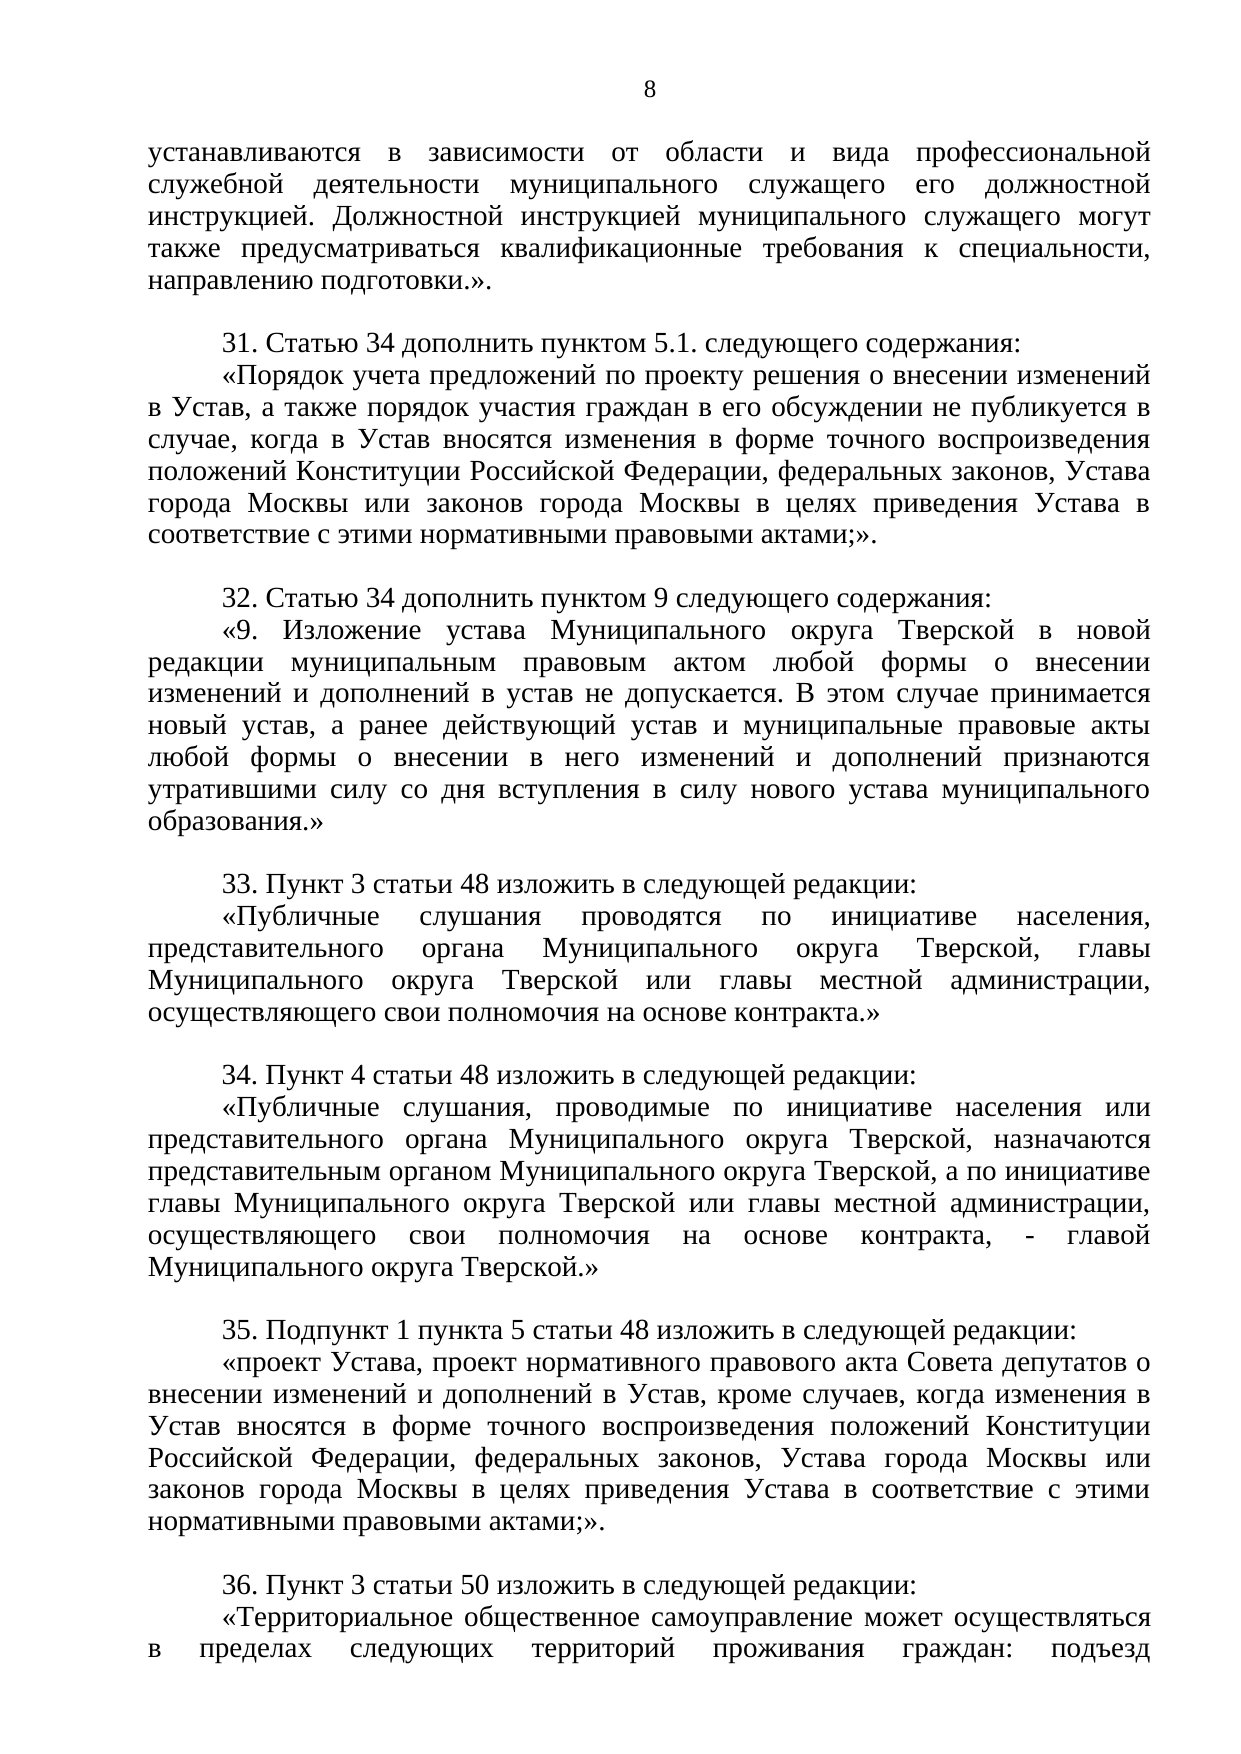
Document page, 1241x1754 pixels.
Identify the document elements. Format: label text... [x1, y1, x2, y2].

list 33. Пункт 3 статьи 48 изложить в следующей редакции: [222, 868, 1152, 900]
list «Публичные слушания, проводимые по инициативе населения или представительного органа Муниципального округа Тверской, назначаются представительным органом Муниципального округа Тверской, а по инициативе главы Муниципального округа Тверской или главы местной администрации, осуществляющего свои полномочия на основе контракта, - главой Муниципального округа Тверской.» [148, 1091, 1152, 1282]
list «Публичные слушания проводятся по инициативе населения, представительного органа Муниципального округа Тверской, главы Муниципального округа Тверской или главы местной администрации, осуществляющего свои полномочия на основе контракта.» [148, 900, 1152, 1028]
list 32. Статью 34 дополнить пунктом 9 следующего содержания: [222, 582, 1152, 614]
text 31. Статью 34 дополнить пунктом 5.1. следующего содержания: [148, 327, 1152, 359]
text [148, 136, 1152, 295]
text «проект Устава, проект нормативного правового акта Совета депутатов о внесении изменений и дополнений в Устав, кроме случаев, когда изменения в Устав вносятся в форме точного воспроизведения положений Конституции Российской Федерации, федеральных законов, Устава города Москвы или законов города Москвы в целях приведения Устава в соответствие с этими нормативными правовыми актами;». [148, 1346, 1152, 1537]
text 36. Пункт 3 статьи 50 изложить в следующей редакции: [148, 1569, 1152, 1601]
text 34. Пункт 4 статьи 48 изложить в следующей редакции: [221, 1059, 1152, 1091]
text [148, 1601, 1152, 1664]
text «Порядок учета предложений по проекту решения о внесении изменений в Устав, а также порядок участия граждан в его обсуждении не публикуется в случае, когда в Устав вносятся изменения в форме точного воспроизведения положений Конституции Российской Федерации, федеральных законов, Устава города Москвы или законов города Москвы в целях приведения Устава в соответствие с этими нормативными правовыми актами;». [148, 359, 1152, 550]
text 35. Подпункт 1 пункта 5 статьи 48 изложить в следующей редакции: [148, 1314, 1152, 1346]
list «9. Изложение устава Муниципального округа Тверской в новой редакции муниципальным правовым актом любой формы о внесении изменений и дополнений в устав не допускается. В этом случае принимается новый устав, а ранее действующий устав и муниципальные правовые акты любой формы о внесении в него изменений и дополнений признаются утратившими силу со дня вступления в силу нового устава муниципального образования.» [148, 614, 1152, 837]
